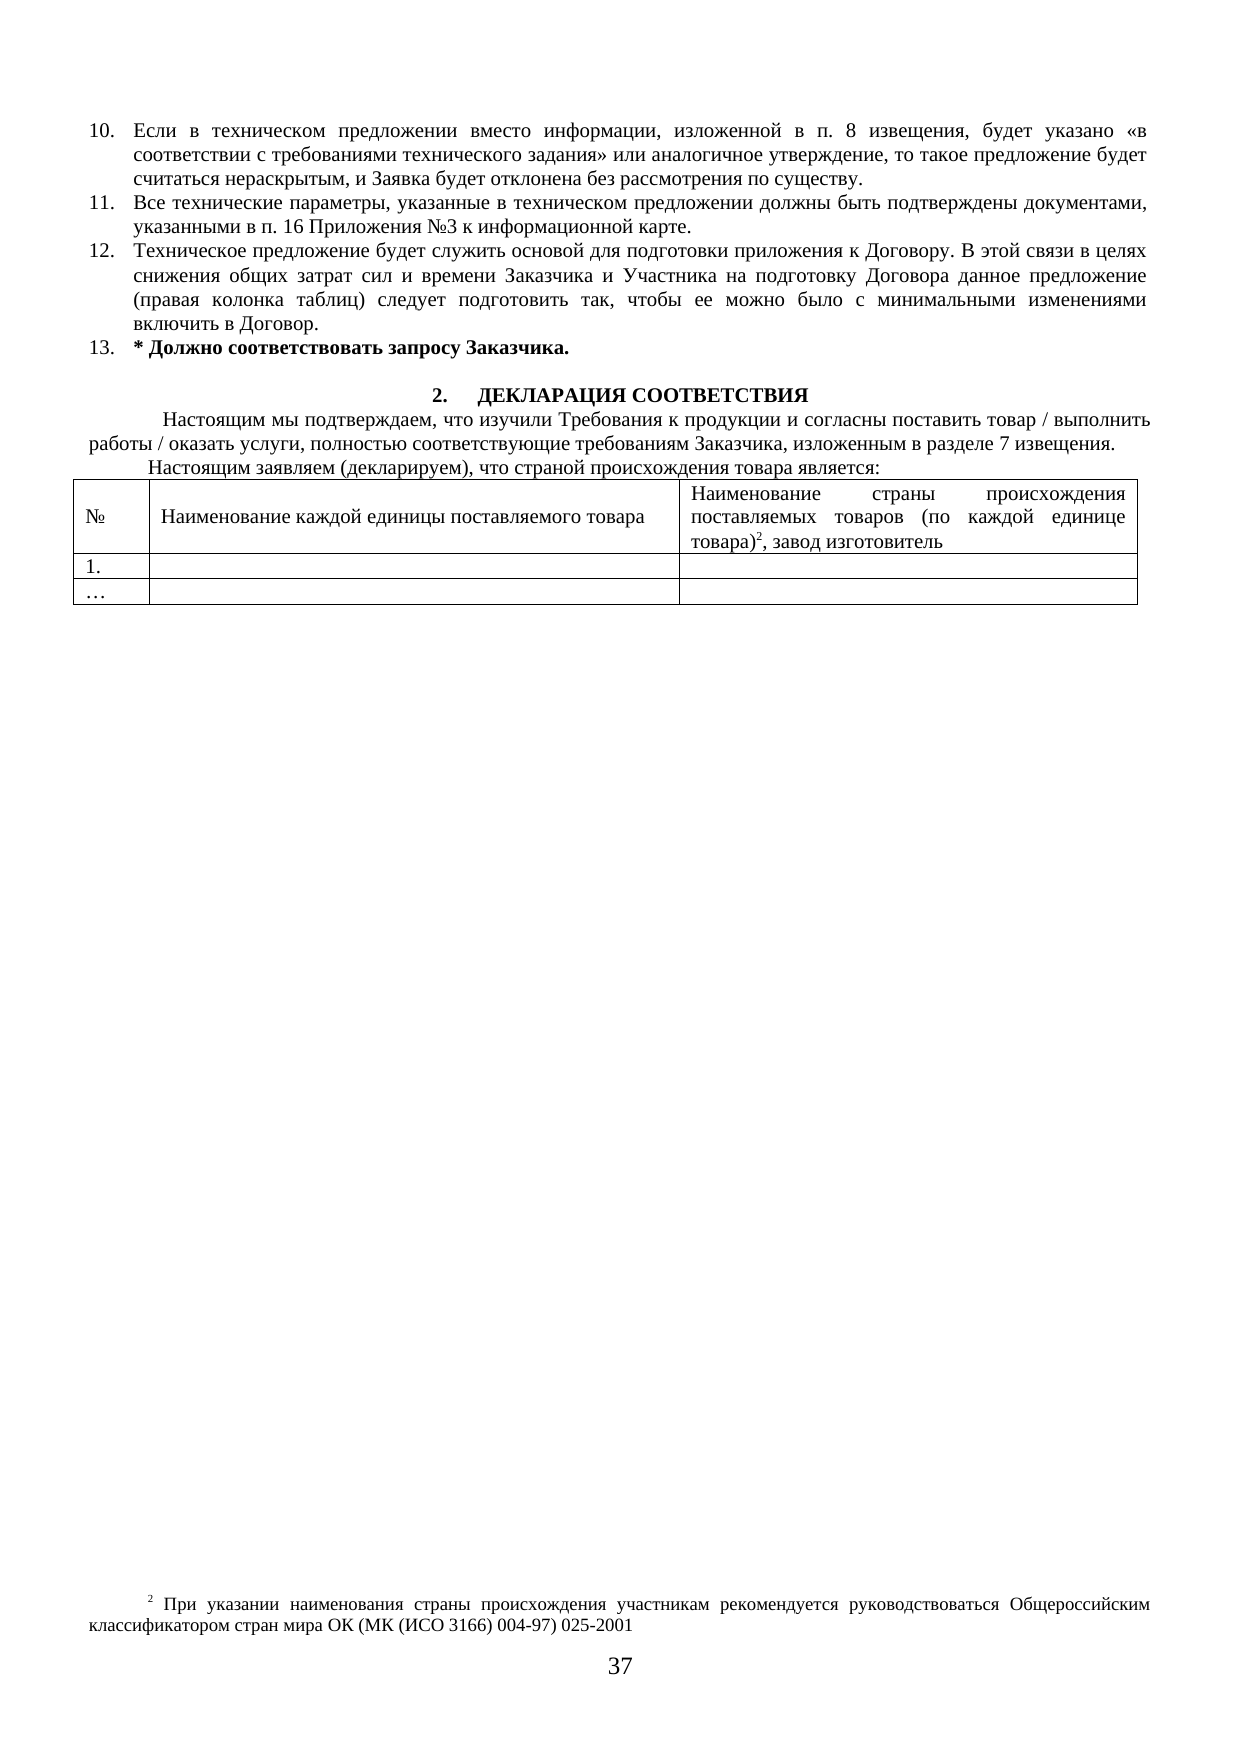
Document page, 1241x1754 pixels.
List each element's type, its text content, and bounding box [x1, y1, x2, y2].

text Настоящим мы подтверждаем, что изучили Требования к продукции и согласны поставить товар / выполнить работы / оказать услуги, полностью соответствующие требованиям Заказчика, изложенным в разделе 7 извещения. [89, 407, 1152, 455]
table_cell [150, 579, 679, 604]
table_cell [680, 554, 1137, 578]
list * Должно соответствовать запросу Заказчика. [89, 335, 1148, 359]
text Настоящим заявляем (декларируем), что страной происхождения товара является: [89, 455, 1152, 479]
table_cell 1. [74, 554, 149, 578]
table_cell [150, 554, 679, 578]
list Декларация соответствия [89, 383, 1152, 407]
list Техническое предложение будет служить основой для подготовки приложения к Договору. В этой связи в целях снижения общих затрат сил и времени Заказчика и Участника на подготовку Договора данное предложение (правая колонка таблиц) следует подготовить так, чтобы ее можно было с минимальными изменениями включить в Договор. [89, 238, 1148, 335]
table_header № [74, 480, 149, 553]
table_cell … [74, 579, 149, 604]
table_header Наименование страны происхождения поставляемых товаров (по каждой единице товара), завод изготовитель [680, 480, 1137, 553]
table_header Наименование каждой единицы поставляемого товара [150, 480, 679, 553]
list Все технические параметры, указанные в техническом предложении должны быть подтверждены документами, указанными в п. 16 Приложения №3 к информационной карте. [89, 190, 1148, 238]
list Если в техническом предложении вместо информации, изложенной в п. 8 извещения, будет указано «в соответствии с требованиями технического задания» или аналогичное утверждение, то такое предложение будет считаться нераскрытым, и Заявка будет отклонена без рассмотрения по существу. [89, 118, 1148, 190]
table_cell [680, 579, 1137, 604]
